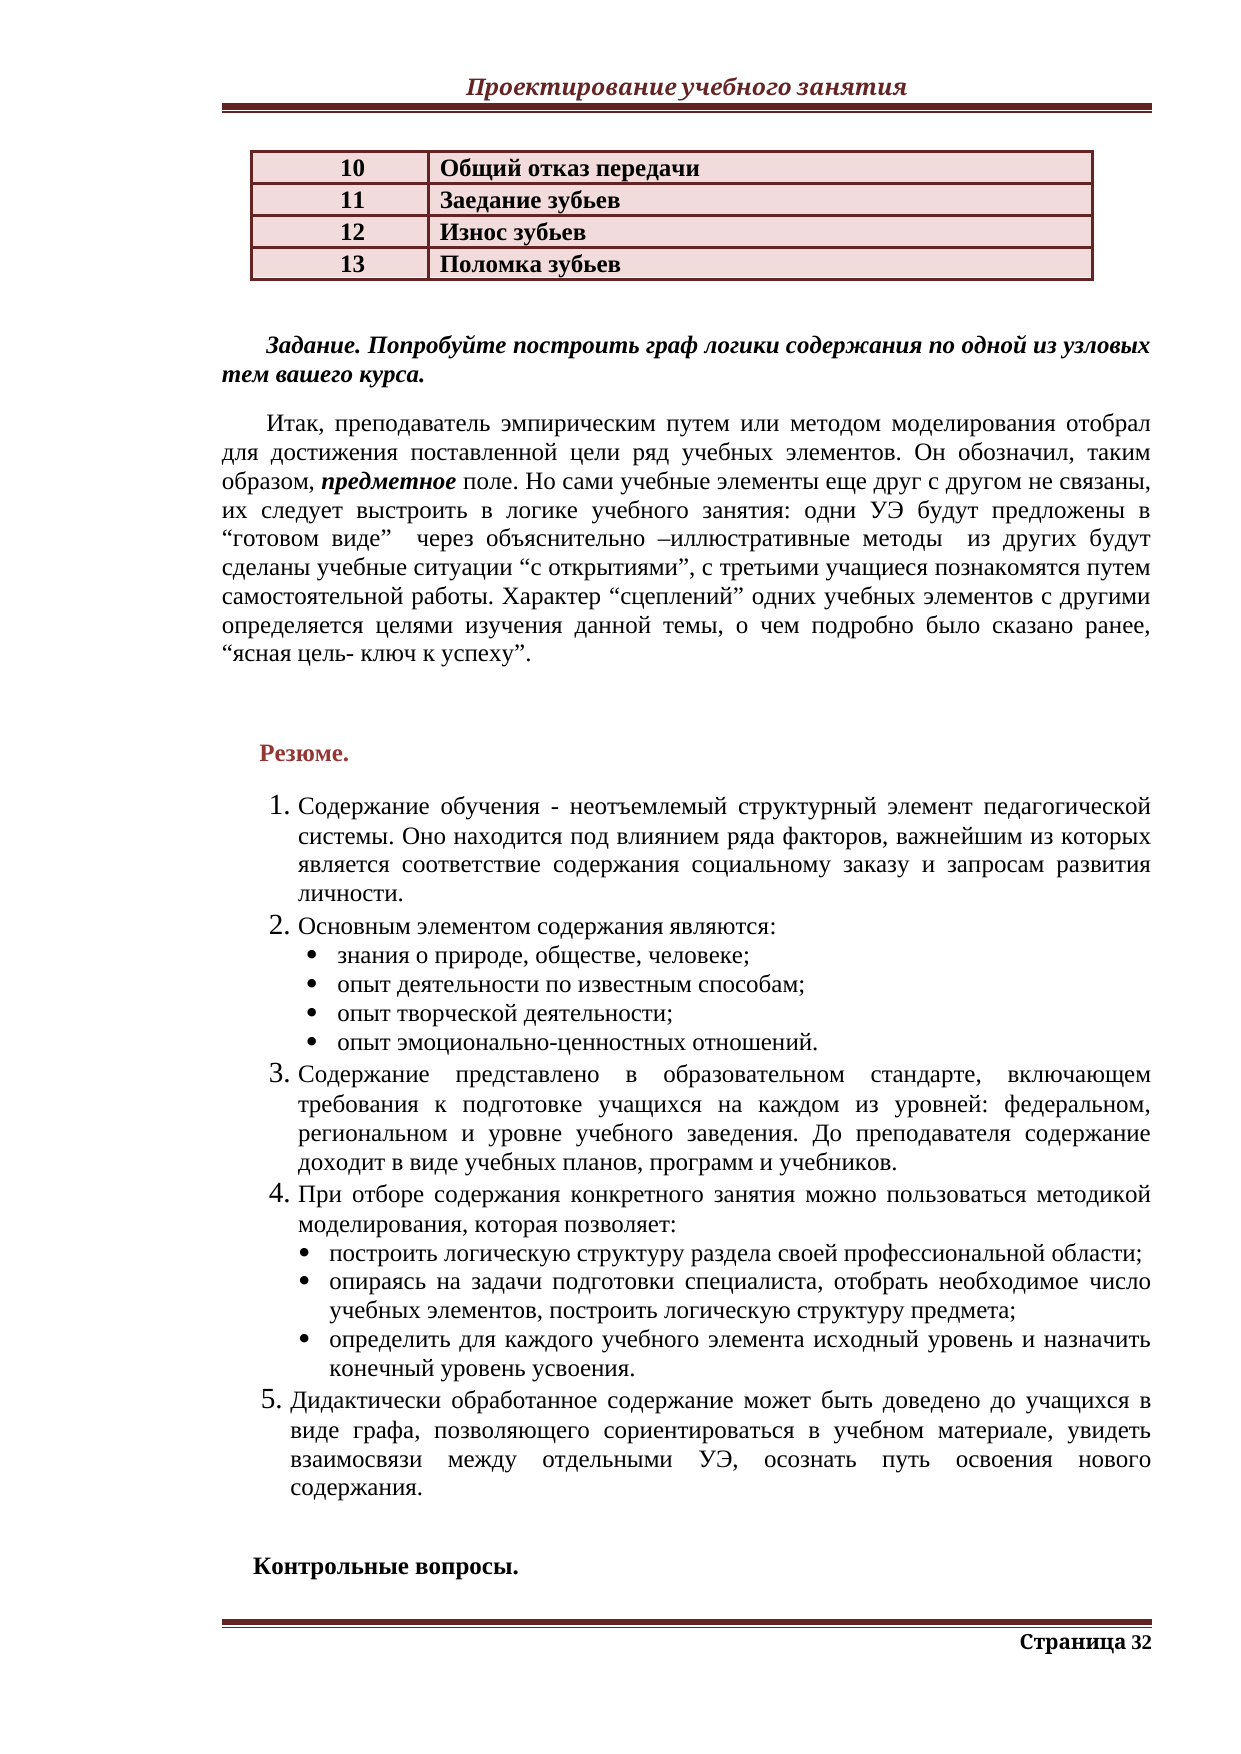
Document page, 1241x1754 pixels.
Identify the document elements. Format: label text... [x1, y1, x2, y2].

list Дидактически обработанное содержание может быть доведено до учащихся в виде графа, позволяющего сориентироваться в учебном материале, увидеть взаимосвязи между отдельными УЭ, осознать путь освоения нового содержания. [261, 1381, 1152, 1501]
table_cell 13 [253, 249, 427, 277]
list знания о природе, обществе, человеке; [307, 941, 1152, 969]
list построить логическую структуру раздела своей профессиональной области; [300, 1238, 1152, 1266]
text Задание. Попробуйте построить граф логики содержания по одной из узловых тем вашего курса. [222, 330, 1152, 388]
list опыт деятельности по известным способам; [307, 969, 1152, 998]
table_cell Общий отказ передачи [430, 153, 1091, 182]
list Основным элементом содержания являются: [268, 907, 1152, 941]
list При отборе содержания конкретного занятия можно пользоваться методикой моделирования, которая позволяет: [268, 1175, 1152, 1238]
table_cell Заедание зубьев [430, 185, 1091, 214]
list Содержание обучения - неотъемлемый структурный элемент педагогической системы. Оно находится под влиянием ряда факторов, важнейшим из которых является соответствие содержания социальному заказу и запросам развития личности. [268, 787, 1152, 907]
table_cell Поломка зубьев [430, 249, 1091, 277]
table_cell Износ зубьев [430, 217, 1091, 246]
table_cell 11 [253, 185, 427, 214]
list опыт эмоционально-ценностных отношений. [307, 1027, 1152, 1056]
list опыт творческой деятельности; [307, 998, 1152, 1027]
list определить для каждого учебного элемента исходный уровень и назначить конечный уровень усвоения. [300, 1324, 1152, 1381]
list опираясь на задачи подготовки специалиста, отобрать необходимое число учебных элементов, построить логическую структуру предмета; [300, 1266, 1152, 1324]
text Итак, преподаватель эмпирическим путем или методом моделирования отобрал для достижения поставленной цели ряд учебных элементов. Он обозначил, таким образом, предметное поле. Но сами учебные элементы еще друг с другом не связаны, их следует выстроить в логике учебного занятия: одни УЭ будут предложены в “готовом виде” через объяснительно –иллюстративные методы из других будут сделаны учебные ситуации “с открытиями”, с третьими учащиеся познакомятся путем самостоятельной работы. Характер “сцеплений” одних учебных элементов с другими определяется целями изучения данной темы, о чем подробно было сказано ранее, “ясная цель- ключ к успеху”. [222, 408, 1152, 667]
text Контрольные вопросы. [222, 1551, 1152, 1579]
table_cell 10 [253, 153, 427, 182]
table_cell 12 [253, 217, 427, 246]
text Резюме. [222, 738, 1152, 766]
list Содержание представлено в образовательном стандарте, включающем требования к подготовке учащихся на каждом из уровней: федеральном, региональном и уровне учебного заведения. До преподавателя содержание доходит в виде учебных планов, программ и учебников. [268, 1056, 1152, 1175]
